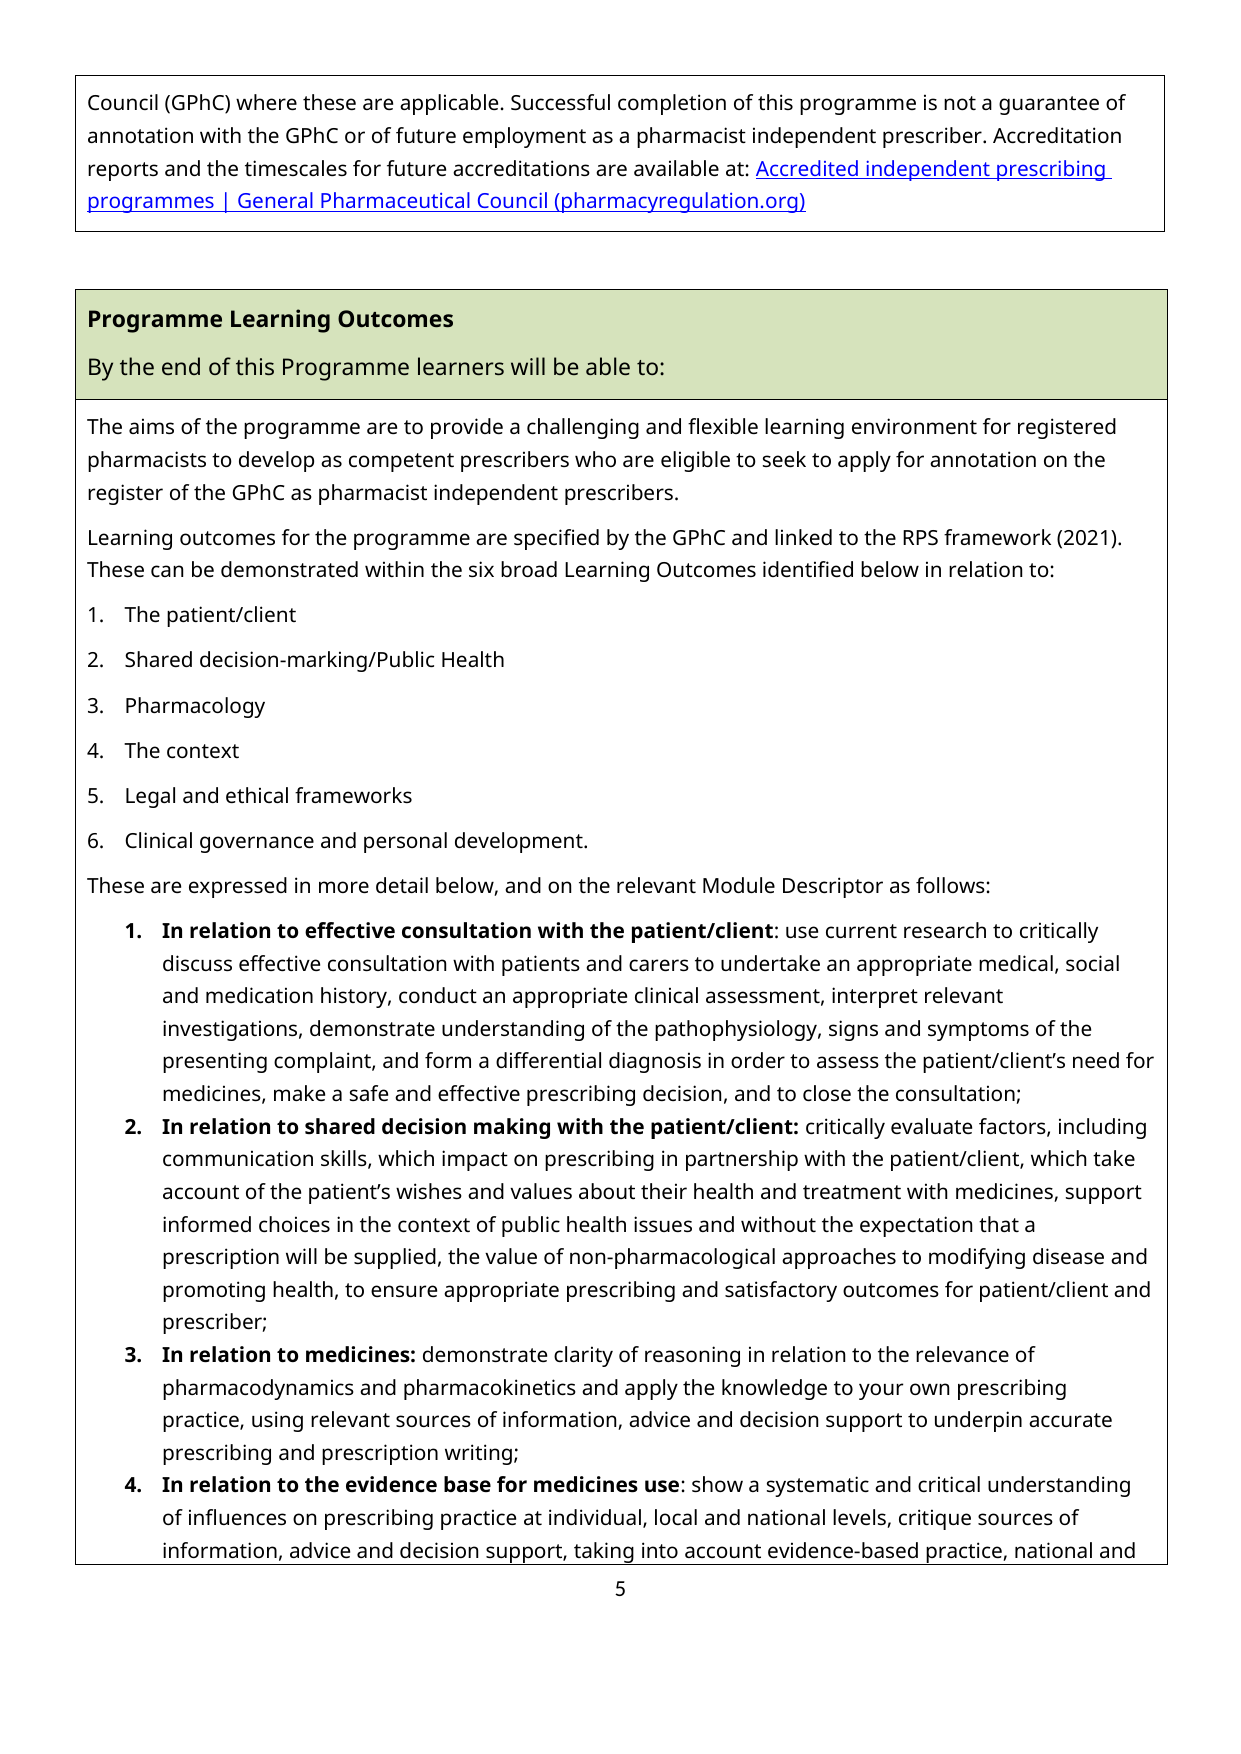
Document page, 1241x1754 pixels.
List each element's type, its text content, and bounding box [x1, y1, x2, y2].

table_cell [76, 400, 1167, 1564]
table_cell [76, 76, 1164, 231]
table_header Programme Learning Outcomes By the end of this Programme learners will be able to: [76, 290, 1167, 399]
